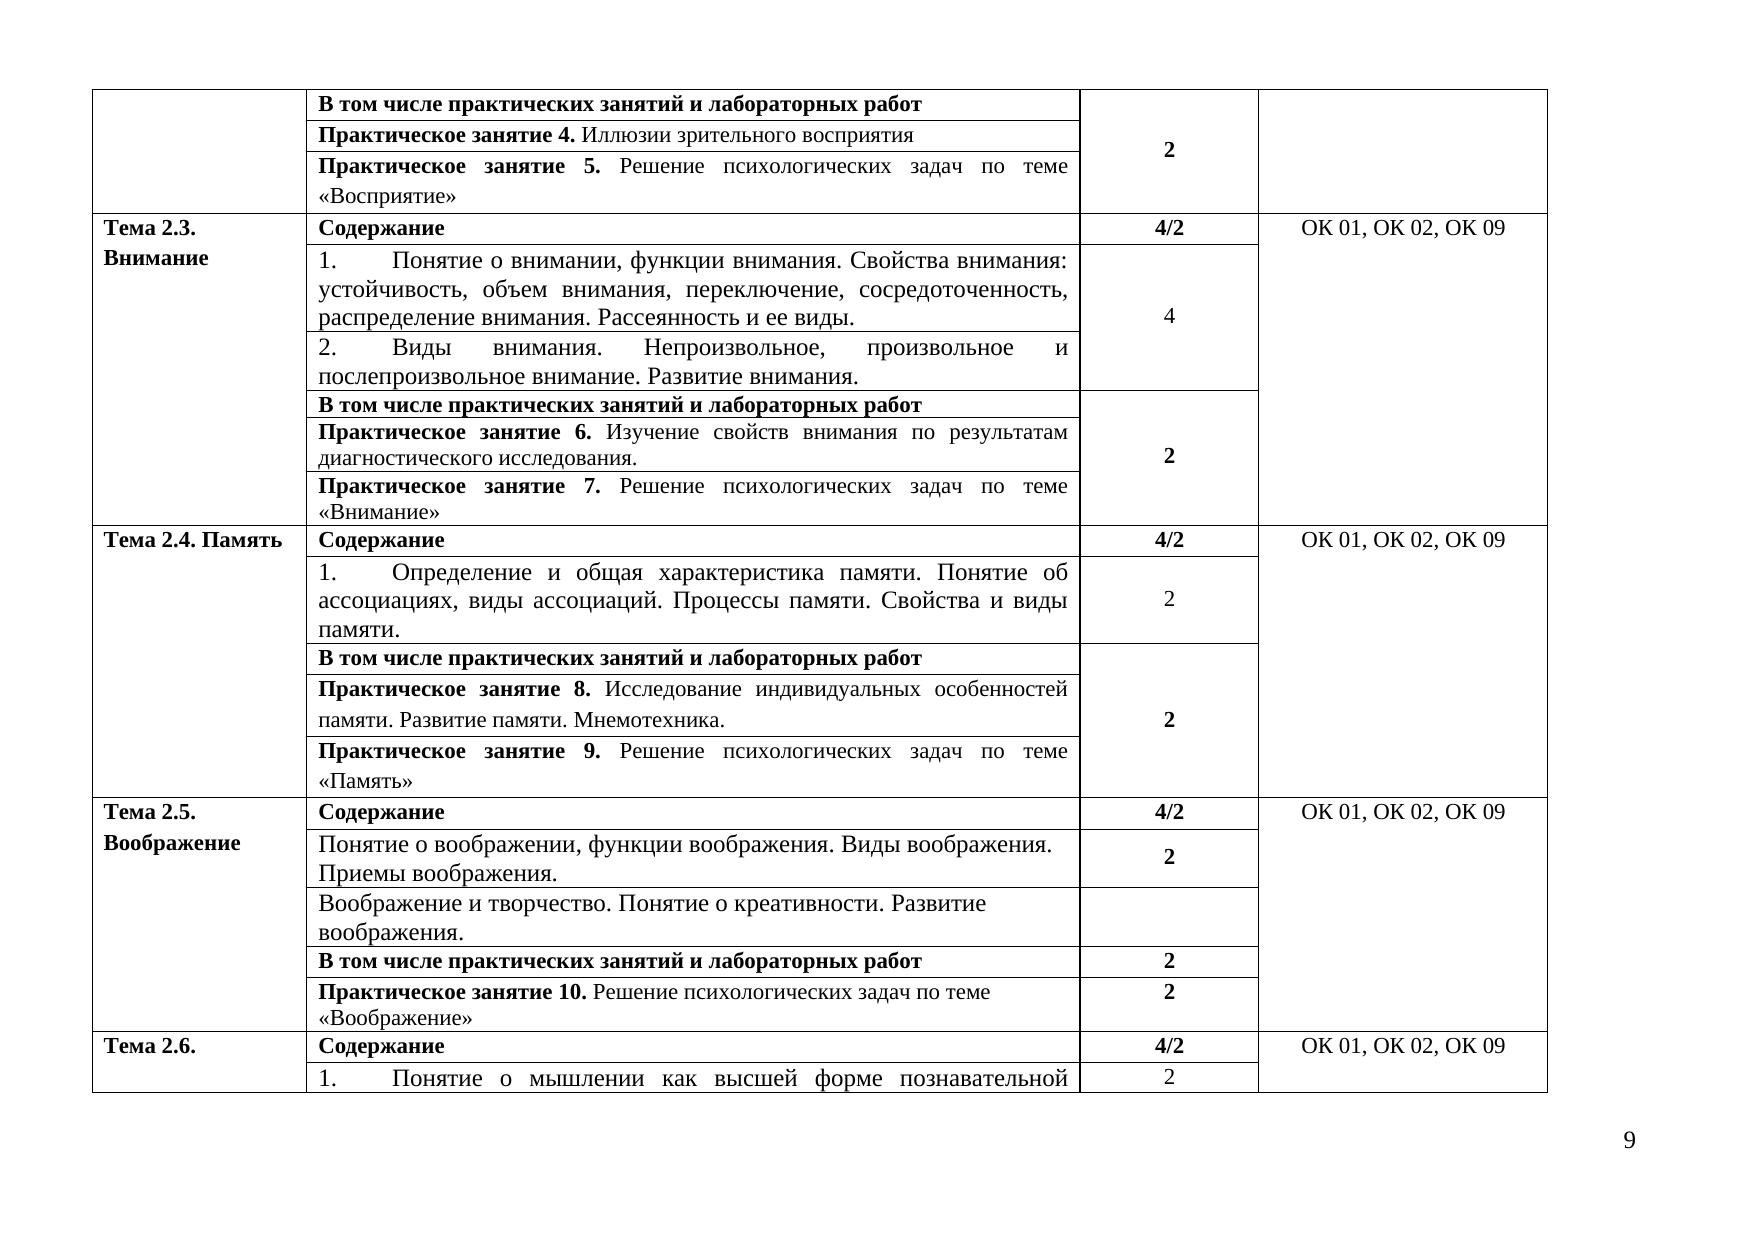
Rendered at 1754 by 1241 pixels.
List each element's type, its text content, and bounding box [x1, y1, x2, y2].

table_cell 2 [1081, 830, 1258, 887]
table_cell 2 [1081, 644, 1258, 797]
table_cell Виды внимания. Непроизвольное, произвольное и послепроизвольное внимание. Развитие внимания. [307, 332, 1079, 390]
table_cell Содержание [307, 1032, 1079, 1062]
table_cell ОК 01, ОК 02, ОК 09 [1259, 214, 1547, 524]
table_cell Понятие о воображении, функции воображения. Виды воображения. Приемы воображения. [307, 830, 1079, 887]
table_cell Практическое занятие 6. Изучение свойств внимания по результатам диагностического исследования. [307, 418, 1079, 471]
table_cell 4 [1081, 245, 1258, 390]
table_cell Практическое занятие 5. Решение психологических задач по теме «Восприятие» [307, 152, 1079, 213]
table_cell Практическое занятие 10. Решение психологических задач по теме «Воображение» [307, 978, 1079, 1031]
table_cell Тема 2.3. Внимание [93, 214, 306, 524]
table_cell ОК 01, ОК 02, ОК 09 [1259, 798, 1547, 1031]
table_cell 4/2 [1081, 798, 1258, 828]
table_cell В том числе практических занятий и лабораторных работ [307, 391, 1079, 417]
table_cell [307, 1063, 1079, 1092]
table_cell Понятие о внимании, функции внимания. Свойства внимания: устойчивость, объем внимания, переключение, сосредоточенность, распределение внимания. Рассеянность и ее виды. [307, 245, 1079, 331]
table_cell Практическое занятие 7. Решение психологических задач по теме «Внимание» [307, 472, 1079, 524]
table_cell Практическое занятие 4. Иллюзии зрительного восприятия [307, 121, 1079, 151]
table_cell Практическое занятие 8. Исследование индивидуальных особенностей памяти. Развитие памяти. Мнемотехника. [307, 675, 1079, 736]
table_cell В том числе практических занятий и лабораторных работ [307, 644, 1079, 674]
table_cell 4/2 [1081, 214, 1258, 244]
table_cell 2 [1081, 978, 1258, 1031]
table_cell В том числе практических занятий и лабораторных работ [307, 90, 1079, 120]
table_cell [1081, 888, 1258, 946]
table_cell 2 [1081, 557, 1258, 643]
table_cell 2 [1081, 1063, 1258, 1092]
table_cell Содержание [307, 526, 1079, 556]
table_cell ОК 01, ОК 02, ОК 09 [1259, 526, 1547, 797]
table_cell 2 [1081, 90, 1258, 213]
table_cell ОК 01, ОК 02, ОК 09 [1259, 1032, 1547, 1092]
table_cell Тема 2.6. Мышление [93, 1032, 306, 1092]
table_cell Определение и общая характеристика памяти. Понятие об ассоциациях, виды ассоциаций. Процессы памяти. Свойства и виды памяти. [307, 557, 1079, 643]
table_cell Содержание [307, 798, 1079, 828]
table_cell Тема 2.5. Воображение [93, 798, 306, 1031]
table_cell Содержание [307, 214, 1079, 244]
table_cell Практическое занятие 9. Решение психологических задач по теме «Память» [307, 737, 1079, 797]
table_cell 2 [1081, 391, 1258, 524]
table_cell В том числе практических занятий и лабораторных работ [307, 947, 1079, 977]
table_cell 4/2 [1081, 1032, 1258, 1062]
table_cell 4/2 [1081, 526, 1258, 556]
table_cell Тема 2.4. Память [93, 526, 306, 797]
table_cell 2 [1081, 947, 1258, 977]
table_cell Воображение и творчество. Понятие о креативности. Развитие воображения. [307, 888, 1079, 946]
